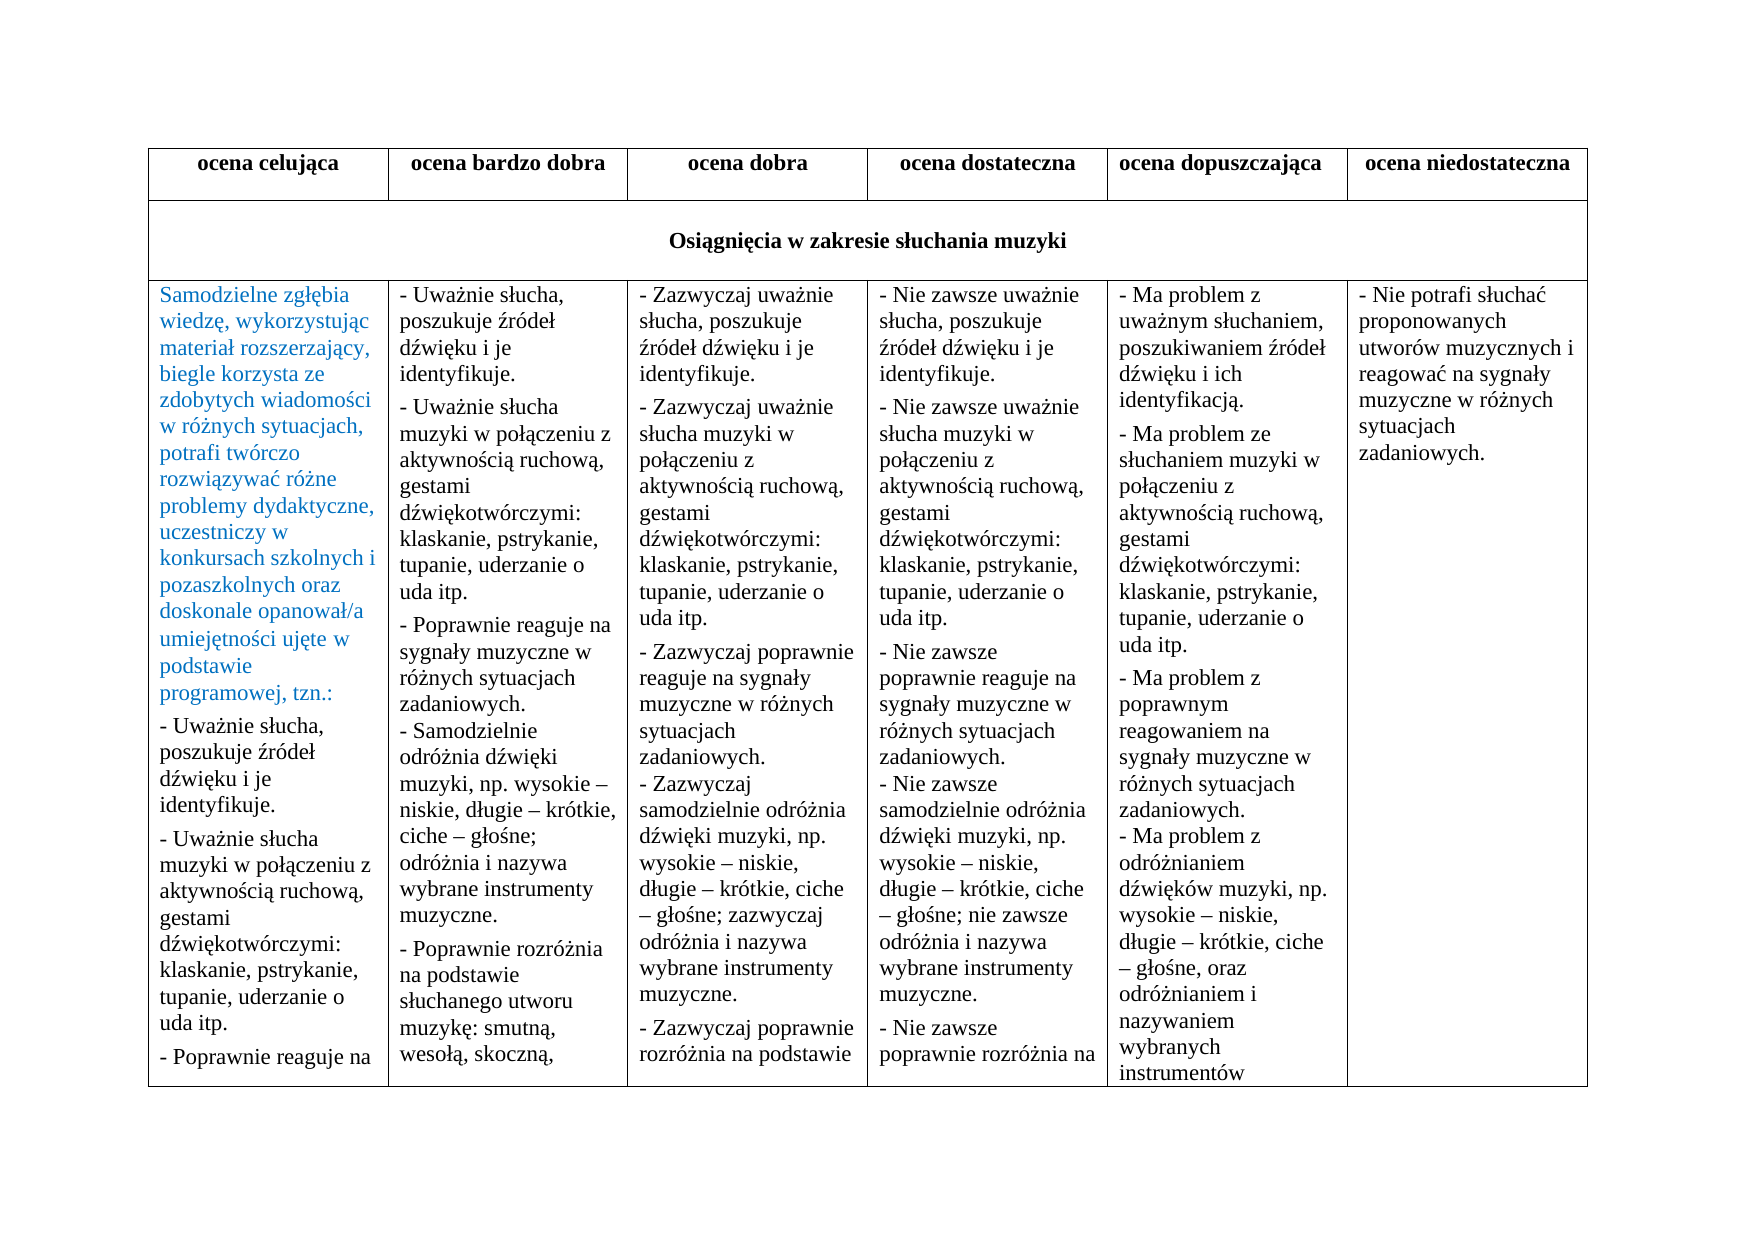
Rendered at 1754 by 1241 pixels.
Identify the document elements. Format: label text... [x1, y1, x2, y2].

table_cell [1108, 281, 1347, 1086]
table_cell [628, 281, 867, 1086]
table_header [628, 149, 867, 200]
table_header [868, 149, 1107, 200]
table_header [1108, 149, 1347, 200]
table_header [389, 149, 627, 200]
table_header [149, 149, 388, 200]
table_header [1348, 149, 1587, 200]
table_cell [149, 281, 388, 1086]
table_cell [1348, 281, 1587, 1086]
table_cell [389, 281, 627, 1086]
table_cell Osiągnięcia w zakresie słuchania muzyki [149, 201, 1587, 280]
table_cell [868, 281, 1107, 1086]
